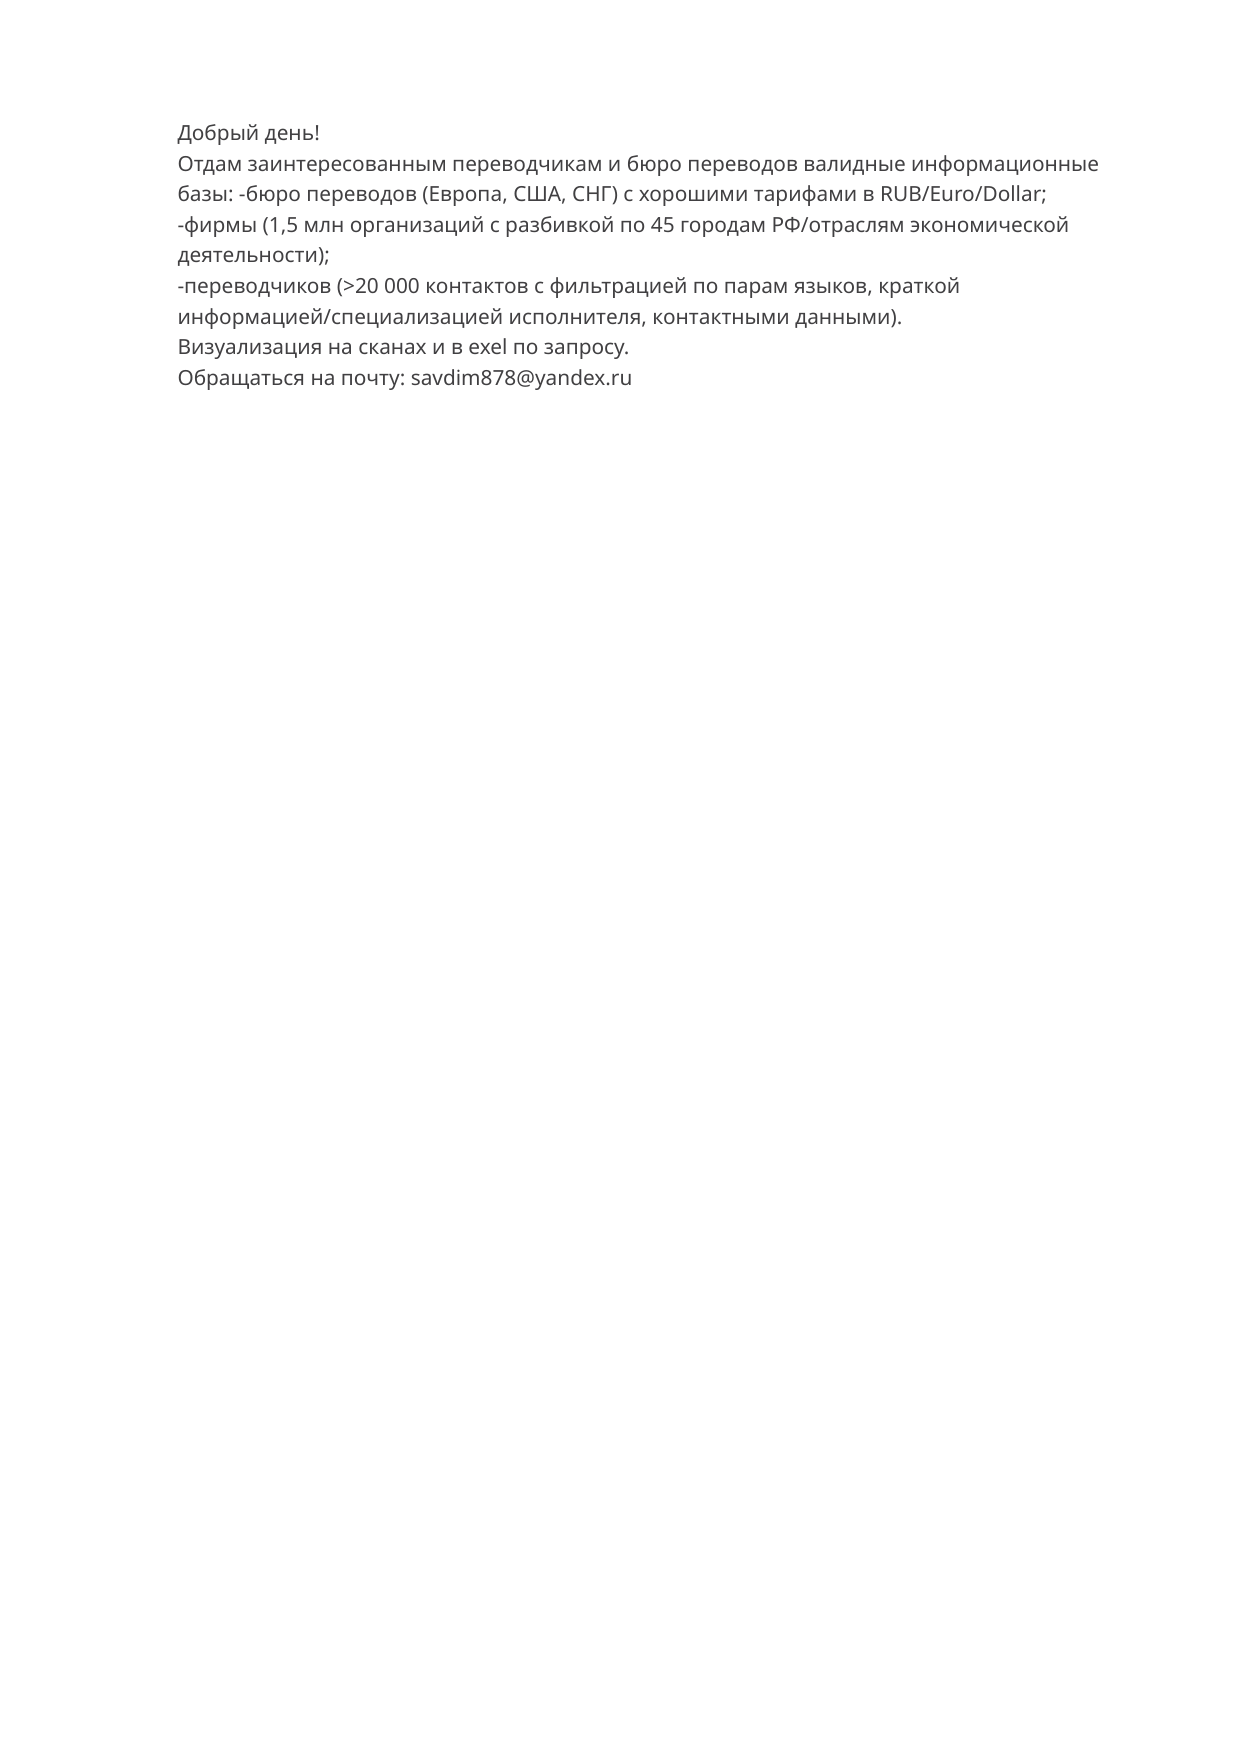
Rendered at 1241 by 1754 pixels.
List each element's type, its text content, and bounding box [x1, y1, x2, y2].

text Добрый день! Отдам заинтересованным переводчикам и бюро переводов валидные информационные базы: -бюро переводов (Европа, США, СНГ) c хорошими тарифами в RUB/Euro/Dollar; ​​​​​​​-фирмы (1,5 млн организаций с разбивкой по 45 городам РФ/отраслям экономической деятельности); ​​​​​​​-переводчиков (>20 000 контактов с фильтрацией по парам языков, краткой информацией/специализацией исполнителя, контактными данными). Визуализация на сканах и в exel по запросу. Обращаться на почту: savdim878@yandex.ru [177, 118, 1152, 392]
